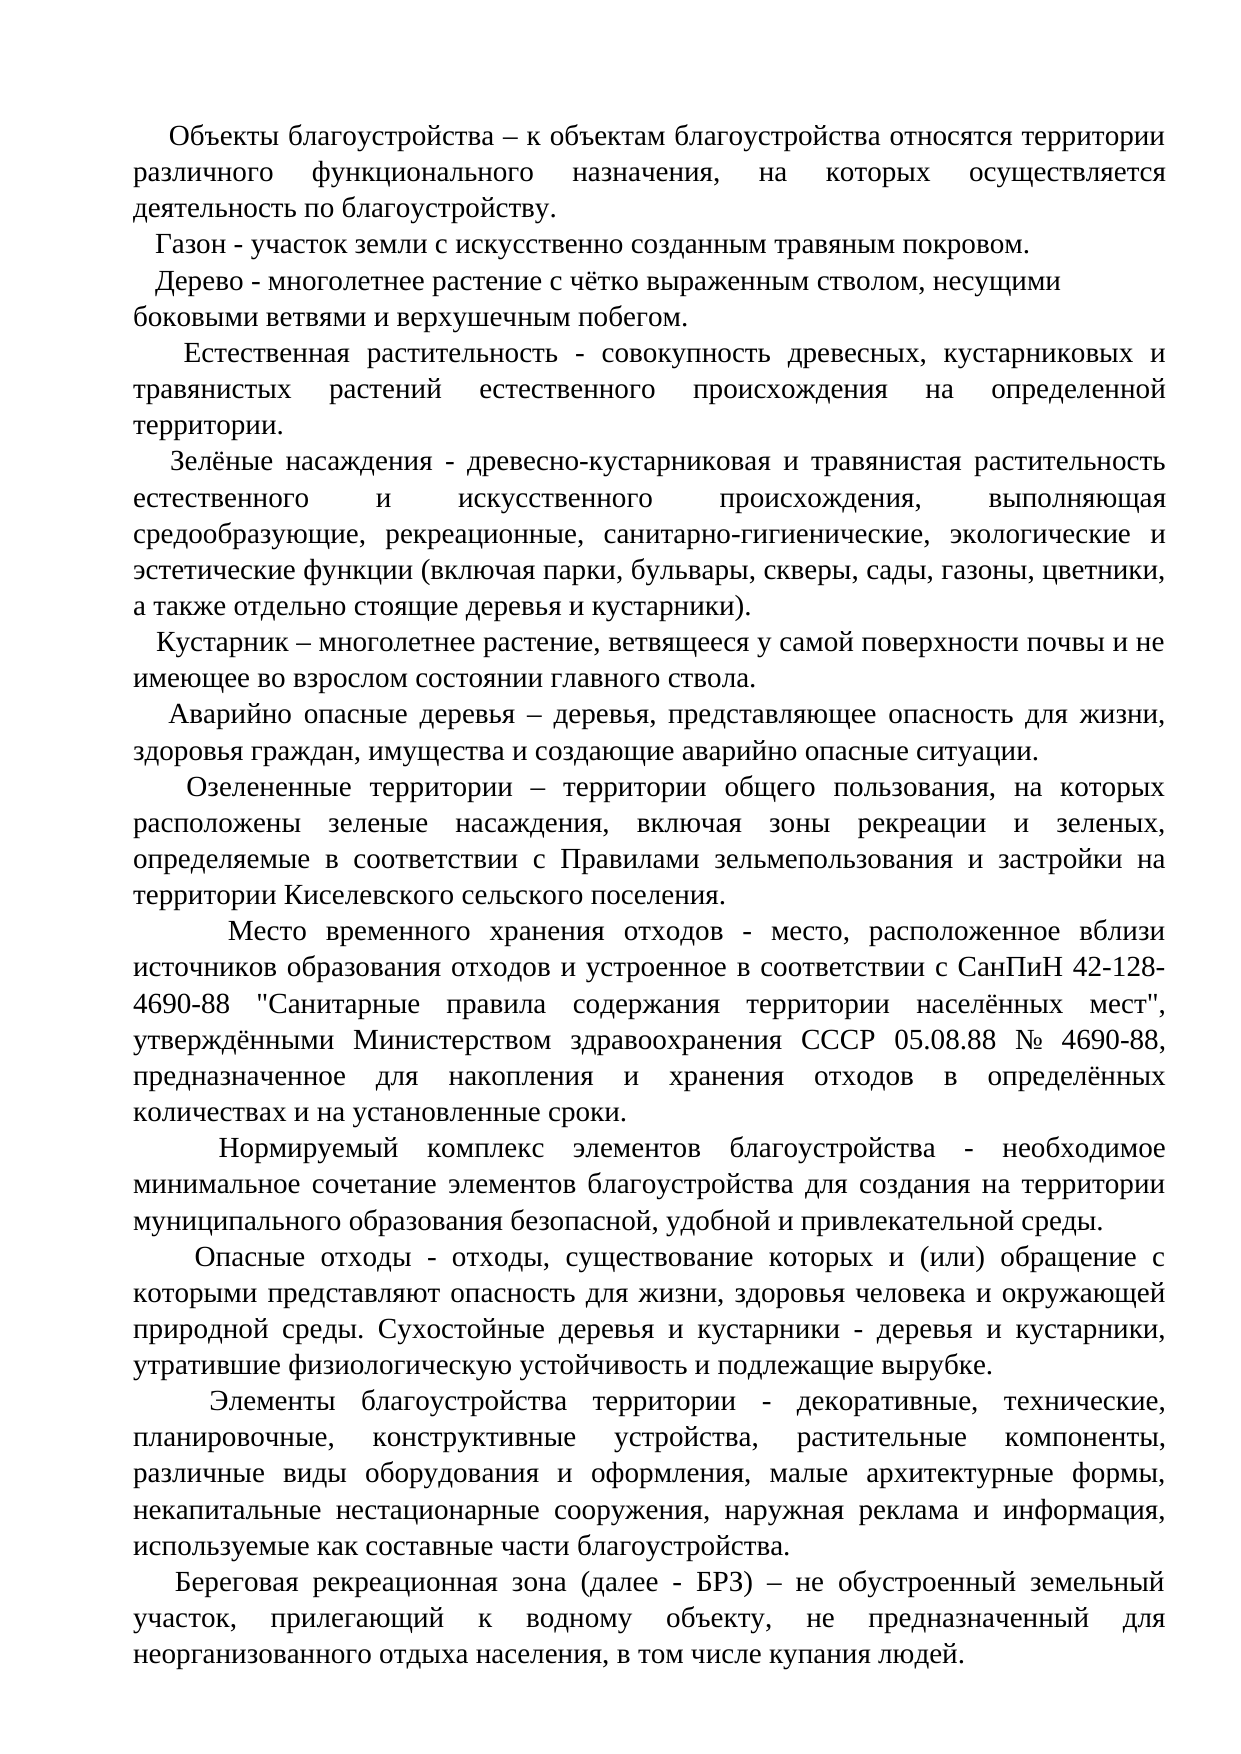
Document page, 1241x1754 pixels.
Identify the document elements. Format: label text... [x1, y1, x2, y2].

text Объекты благоустройства – к объектам благоустройства относятся территории различного функционального назначения, на которых осуществляется деятельность по благоустройству. [133, 118, 1167, 224]
text Место временного хранения отходов - место, расположенное вблизи источников образования отходов и устроенное в соответствии с СанПиН 42-128-4690-88 "Санитарные правила содержания территории населённых мест", утверждёнными Министерством здравоохранения СССР 05.08.88 № 4690-88, предназначенное для накопления и хранения отходов в определённых количествах и на установленные сроки. [133, 913, 1167, 1128]
text Аварийно опасные деревья – деревья, представляющее опасность для жизни, здоровья граждан, имущества и создающие аварийно опасные ситуации. [133, 697, 1167, 766]
text Газон - участок земли с искусственно созданным травяным покровом. [133, 227, 1167, 260]
text Нормируемый комплекс элементов благоустройства - необходимое минимальное сочетание элементов благоустройства для создания на территории муниципального образования безопасной, удобной и привлекательной среды. [133, 1130, 1167, 1236]
text Озелененные территории – территории общего пользования, на которых расположены зеленые насаждения, включая зоны рекреации и зеленых, определяемые в соответствии с Правилами зельмепользования и застройки на территории Киселевского сельского поселения. [133, 769, 1167, 911]
text Кустарник – многолетнее растение, ветвящееся у самой поверхности почвы и не имеющее во взрослом состоянии главного ствола. [133, 624, 1167, 694]
text Зелёные насаждения - древесно-кустарниковая и травянистая растительность естественного и искусственного происхождения, выполняющая средообразующие, рекреационные, санитарно-гигиенические, экологические и эстетические функции (включая парки, бульвары, скверы, сады, газоны, цветники, а также отдельно стоящие деревья и кустарники). [133, 443, 1167, 622]
text Элементы благоустройства территории - декоративные, технические, планировочные, конструктивные устройства, растительные компоненты, различные виды оборудования и оформления, малые архитектурные формы, некапитальные нестационарные сооружения, наружная реклама и информация, используемые как составные части благоустройства. [133, 1383, 1167, 1561]
text Естественная растительность - совокупность древесных, кустарниковых и травянистых растений естественного происхождения на определенной территории. [133, 335, 1167, 441]
text Дерево - многолетнее растение с чётко выраженным стволом, несущими боковыми ветвями и верхушечным побегом. [133, 263, 1167, 332]
text Опасные отходы - отходы, существование которых и (или) обращение с которыми представляют опасность для жизни, здоровья человека и окружающей природной среды. Сухостойные деревья и кустарники - деревья и кустарники, утратившие физиологическую устойчивость и подлежащие вырубке. [133, 1239, 1167, 1381]
text Береговая рекреационная зона (далее - БРЗ) – не обустроенный земельный участок, прилегающий к водному объекту, не предназначенный для неорганизованного отдыха населения, в том числе купания людей. [133, 1564, 1167, 1670]
